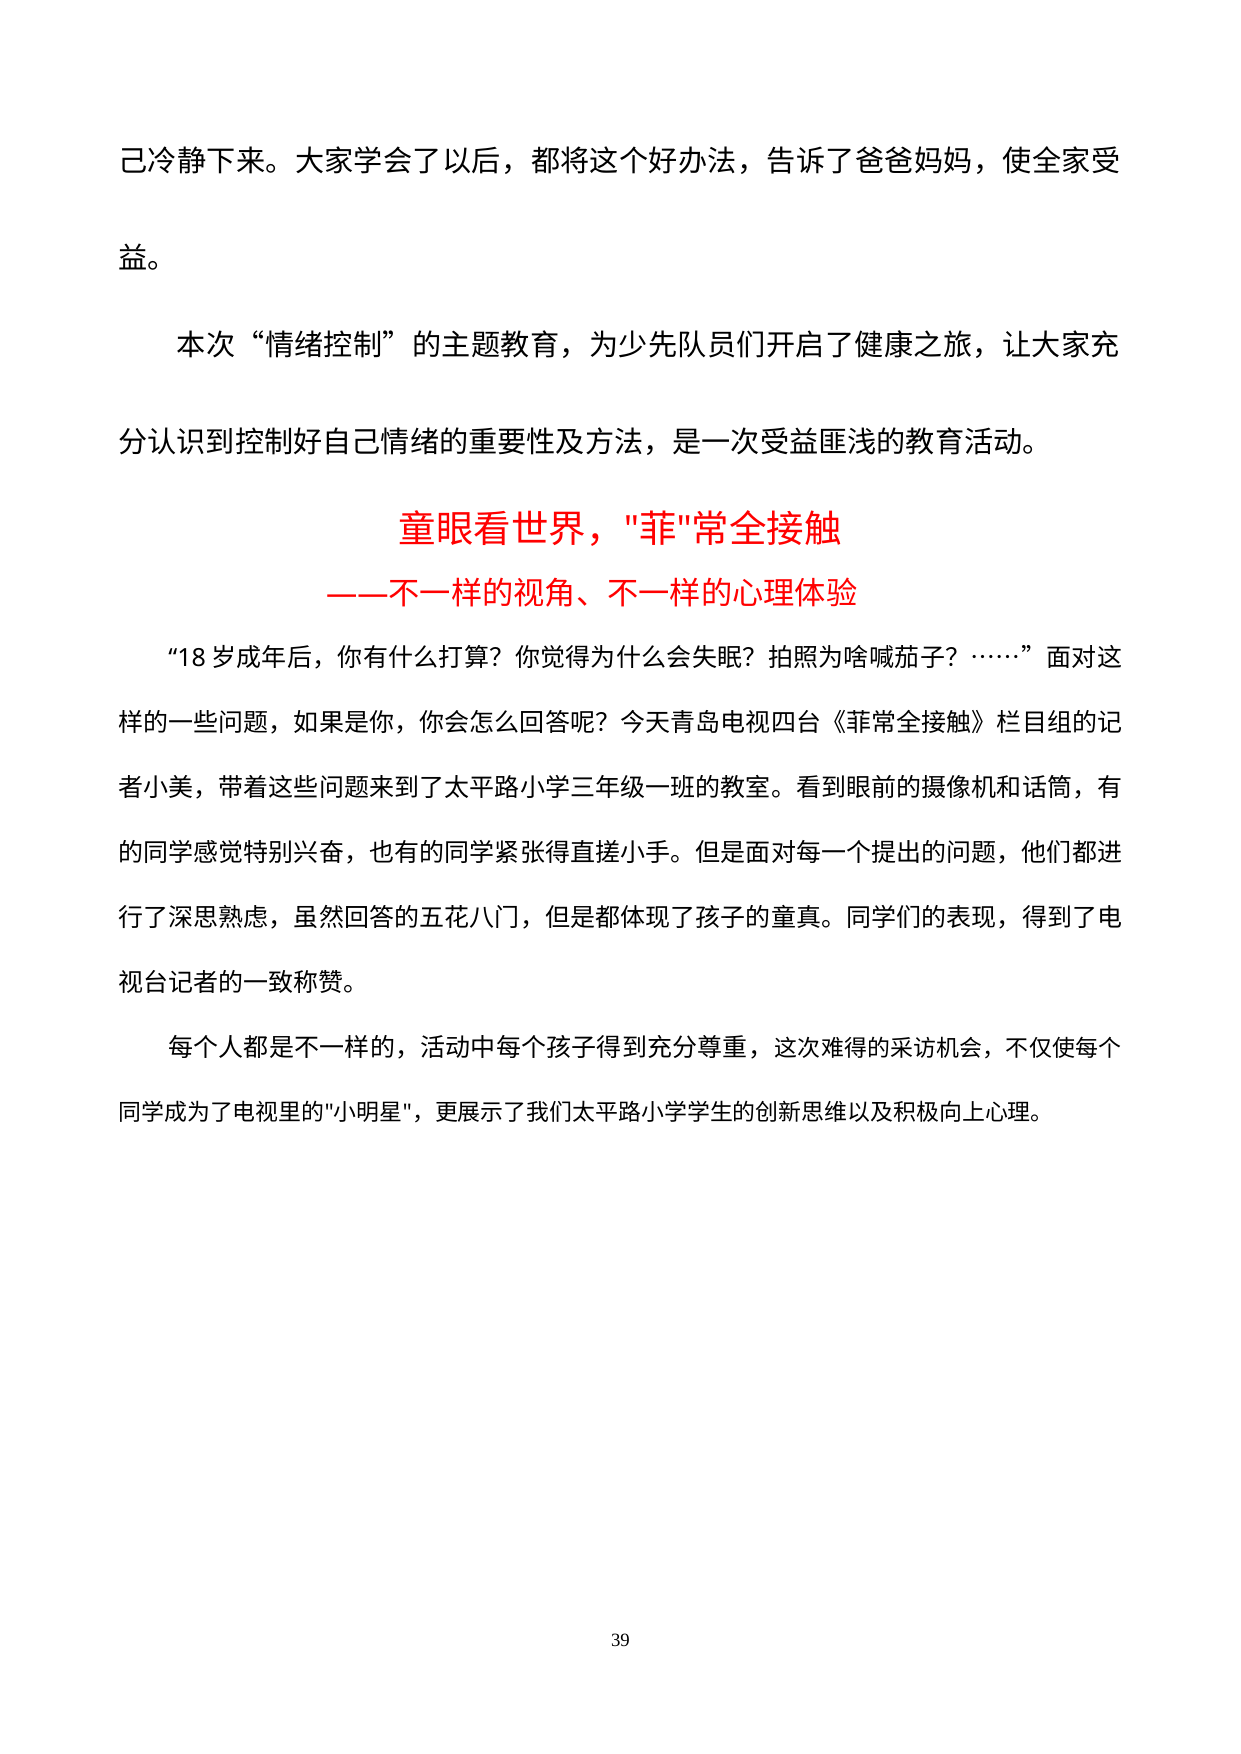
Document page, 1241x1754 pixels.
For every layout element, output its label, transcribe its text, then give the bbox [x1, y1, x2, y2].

text ——不一样的视角、不一样的心理体验 [118, 558, 1122, 623]
text 每个人都是不一样的，活动中每个孩子得到充分尊重，这次难得的采访机会，不仅使每个同学成为了电视里的"小明星"，更展示了我们太平路小学学生的创新思维以及积极向上心理。 [118, 1013, 1122, 1143]
text 本次“情绪控制”的主题教育，为少先队员们开启了健康之旅，让大家充分认识到控制好自己情绪的重要性及方法，是一次受益匪浅的教育活动。 [118, 310, 1122, 472]
text 童眼看世界，"菲"常全接触 [118, 493, 1122, 558]
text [118, 126, 1122, 288]
text “18岁成年后，你有什么打算？你觉得为什么会失眠？拍照为啥喊茄子？……”面对这样的一些问题，如果是你，你会怎么回答呢？今天青岛电视四台《菲常全接触》栏目组的记者小美，带着这些问题来到了太平路小学三年级一班的教室。看到眼前的摄像机和话筒，有的同学感觉特别兴奋，也有的同学紧张得直搓小手。但是面对每一个提出的问题，他们都进行了深思熟虑，虽然回答的五花八门，但是都体现了孩子的童真。同学们的表现，得到了电视台记者的一致称赞。 [118, 623, 1122, 1013]
